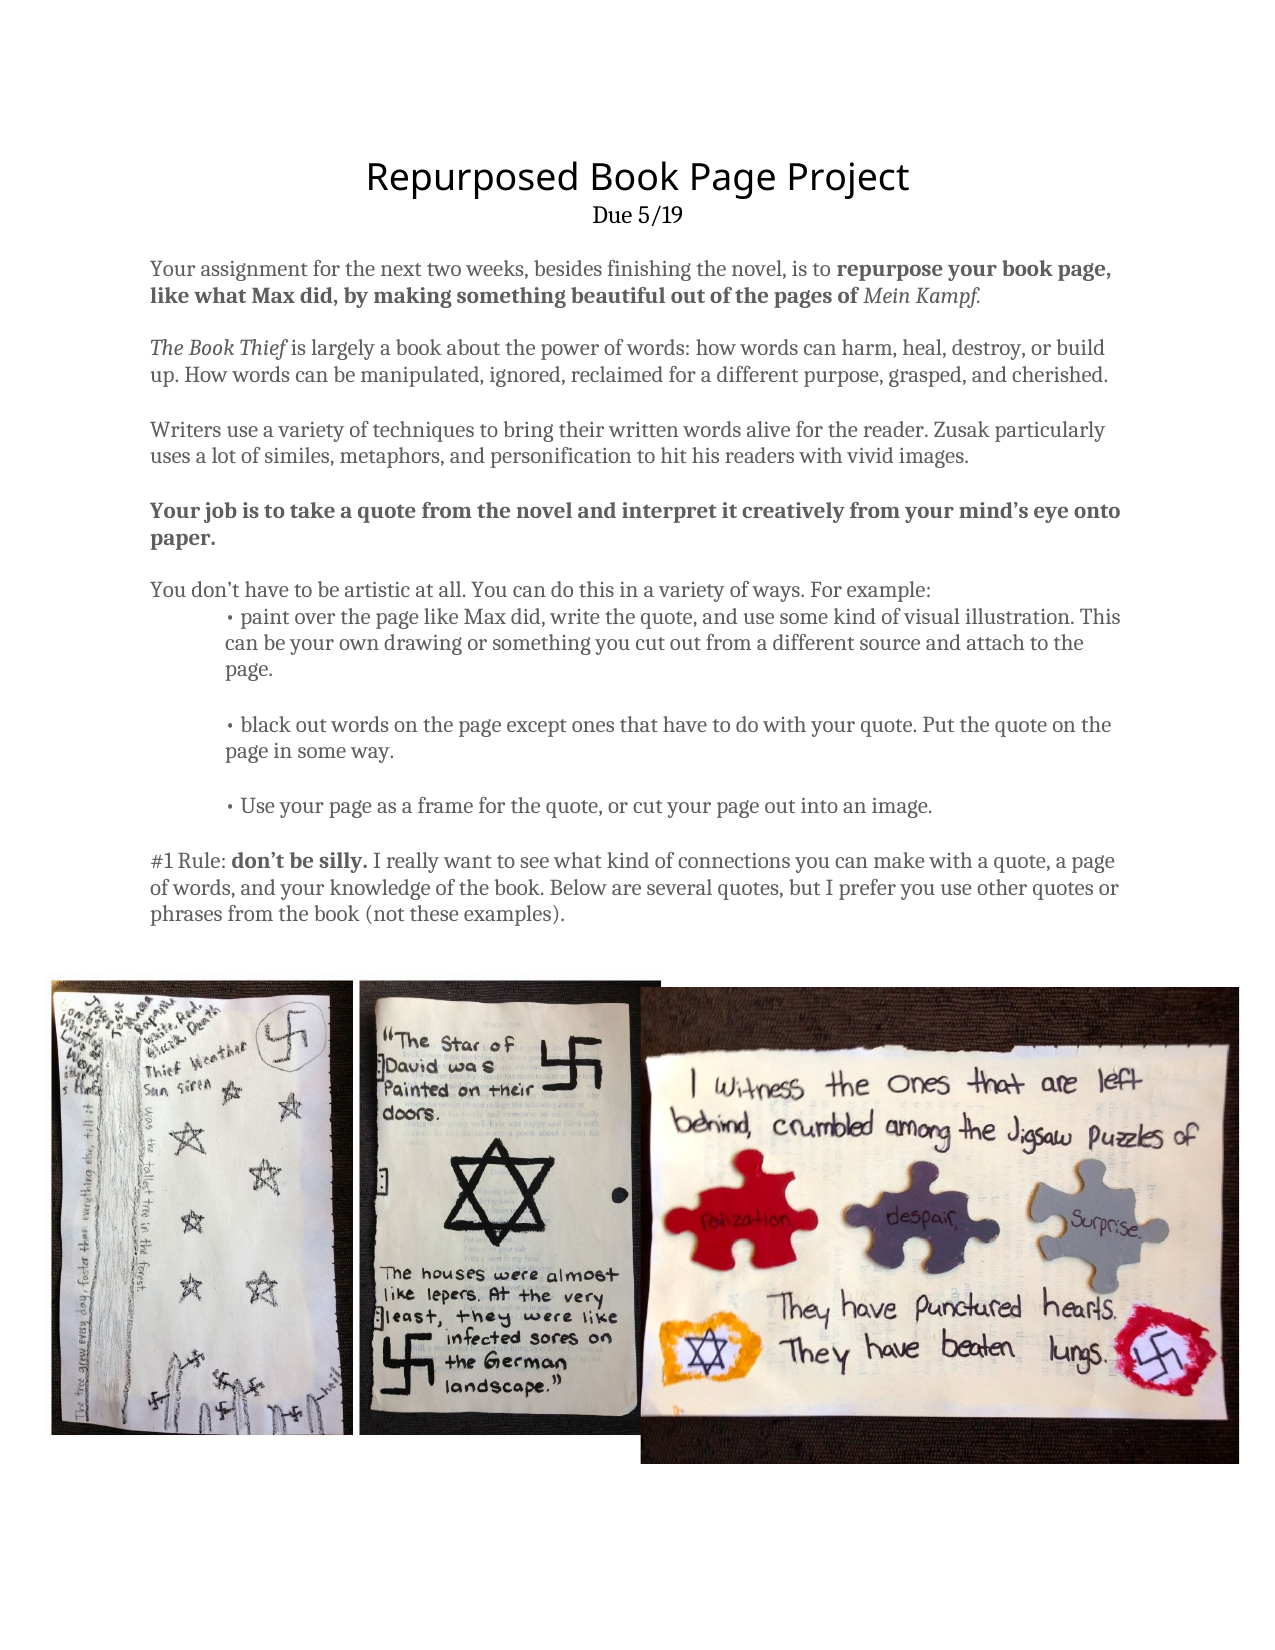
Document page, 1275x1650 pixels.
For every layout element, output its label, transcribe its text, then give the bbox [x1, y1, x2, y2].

text • Use your page as a frame for the quote, or cut your page out into an image. [225, 793, 1125, 819]
text • black out words on the page except ones that have to do with your quote. Put the quote on the page in some way. [225, 711, 1125, 764]
text #1 Rule: don’t be silly. I really want to see what kind of connections you can make with a quote, a page of words, and your knowledge of the book. Below are several quotes, but I prefer you use other quotes or phrases from the book (not these examples). [150, 848, 1125, 927]
text You don’t have to be artistic at all. You can do this in a variety of ways. For example: [150, 577, 1125, 603]
picture [45, 974, 1239, 1463]
text Due 5/19 [150, 201, 1125, 230]
text Your assignment for the next two weeks, besides finishing the novel, is to repurpose your book page, like what Max did, by making something beautiful out of the pages of Mein Kampf. [150, 256, 1125, 309]
text The Book Thief is largely a book about the power of words: how words can harm, heal, destroy, or build up. How words can be manipulated, ignored, reclaimed for a different purpose, grasped, and cherished. [150, 335, 1125, 388]
text Your job is to take a quote from the novel and interpret it creatively from your mind’s eye onto paper. [150, 498, 1125, 551]
text • paint over the page like Max did, write the quote, and use some kind of visual illustration. This can be your own drawing or something you cut out from a different source and attach to the page. [225, 603, 1125, 683]
text Writers use a variety of techniques to bring their written words alive for the reader. Zusak particularly uses a lot of similes, metaphors, and personification to hit his readers with vivid images. [150, 417, 1125, 469]
text Repurposed Book Page Project [150, 150, 1125, 201]
